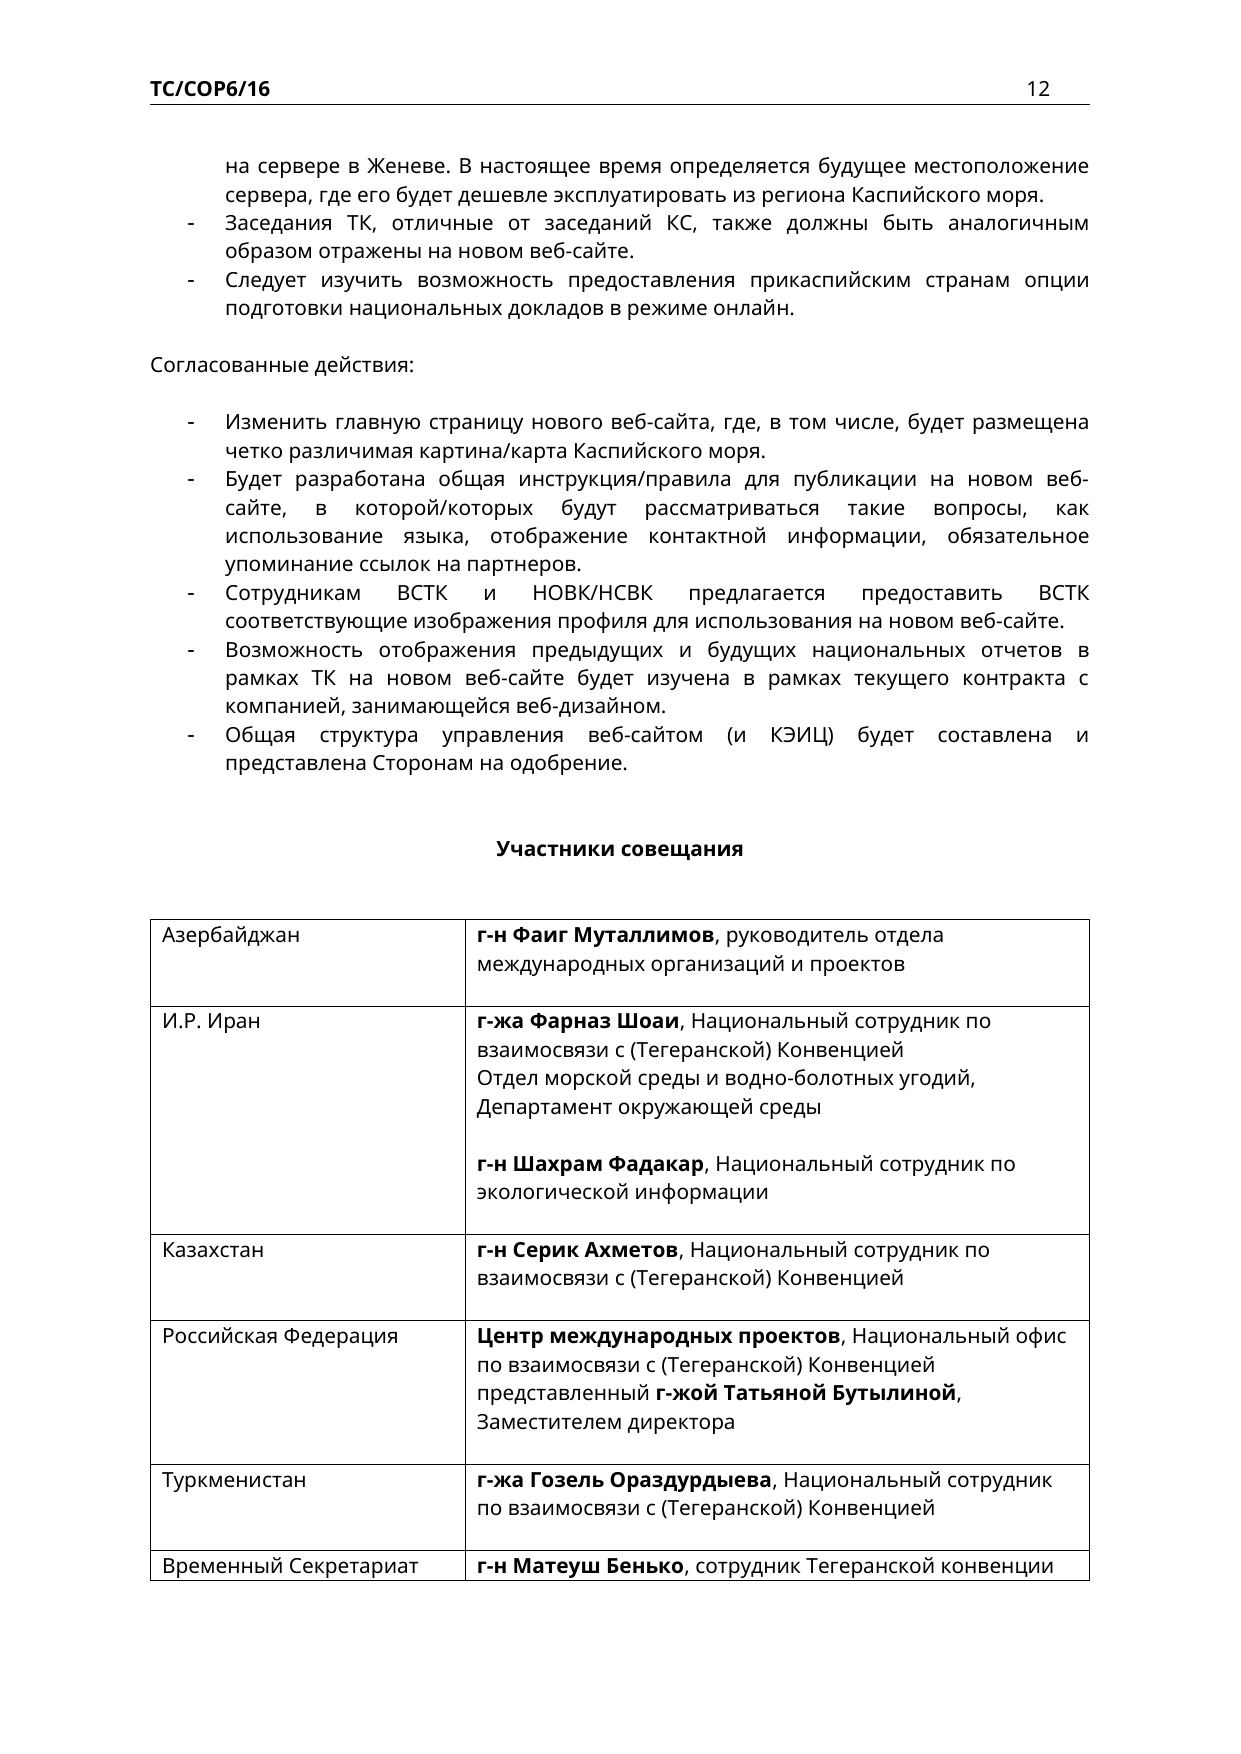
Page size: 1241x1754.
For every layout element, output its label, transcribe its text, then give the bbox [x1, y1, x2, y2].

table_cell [151, 1551, 465, 1579]
list Возможность отображения предыдущих и будущих национальных отчетов в рамках ТК на новом веб-сайте будет изучена в рамках текущего контракта с компанией, занимающейся веб-дизайном. [187, 635, 1090, 720]
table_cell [466, 1551, 1089, 1579]
list Сотрудникам ВСТК и НОВК/НСВК предлагается предоставить ВСТК соответствующие изображения профиля для использования на новом веб-сайте. [187, 578, 1090, 635]
table_cell Туркменистан [151, 1465, 465, 1550]
table_cell г-жа Фарназ Шоаи, Национальный сотрудник по взаимосвязи с (Тегеранской) Конвенцией Отдел морской среды и водно-болотных угодий, Департамент окружающей среды г-н Шахрам Фадакар, Национальный сотрудник по экологической информации [466, 1007, 1089, 1234]
table_cell И.Р. Иран [151, 1007, 465, 1234]
text Участники совещания [150, 834, 1090, 862]
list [187, 151, 1090, 208]
list Будет разработана общая инструкция/правила для публикации на новом веб-сайте, в которой/которых будут рассматриваться такие вопросы, как использование языка, отображение контактной информации, обязательное упоминание ссылок на партнеров. [187, 464, 1090, 578]
list Заседания ТК, отличные от заседаний КС, также должны быть аналогичным образом отражены на новом веб-сайте. [187, 208, 1090, 265]
table_cell г-н Серик Ахметов, Национальный сотрудник по взаимосвязи с (Тегеранской) Конвенцией [466, 1235, 1089, 1320]
list Следует изучить возможность предоставления прикаспийским странам опции подготовки национальных докладов в режиме онлайн. [187, 265, 1090, 322]
table_cell Центр международных проектов, Национальный офис по взаимосвязи с (Тегеранской) Конвенцией представленный г-жой Татьяной Бутылиной, Заместителем директора [466, 1321, 1089, 1464]
text Согласованные действия: [150, 350, 1090, 379]
table_cell Российская Федерация [151, 1321, 465, 1464]
table_header г-н Фаиг Муталлимов, руководитель отдела международных организаций и проектов [466, 920, 1089, 1006]
table_header Азербайджан [151, 920, 465, 1006]
table_cell Казахстан [151, 1235, 465, 1320]
list Изменить главную страницу нового веб-сайта, где, в том числе, будет размещена четко различимая картина/карта Каспийского моря. [187, 407, 1090, 464]
list Общая структура управления веб-сайтом (и КЭИЦ) будет составлена и представлена Сторонам на одобрение. [187, 720, 1090, 777]
table_cell г-жа Гозель Ораздурдыева, Национальный сотрудник по взаимосвязи с (Тегеранской) Конвенцией [466, 1465, 1089, 1550]
